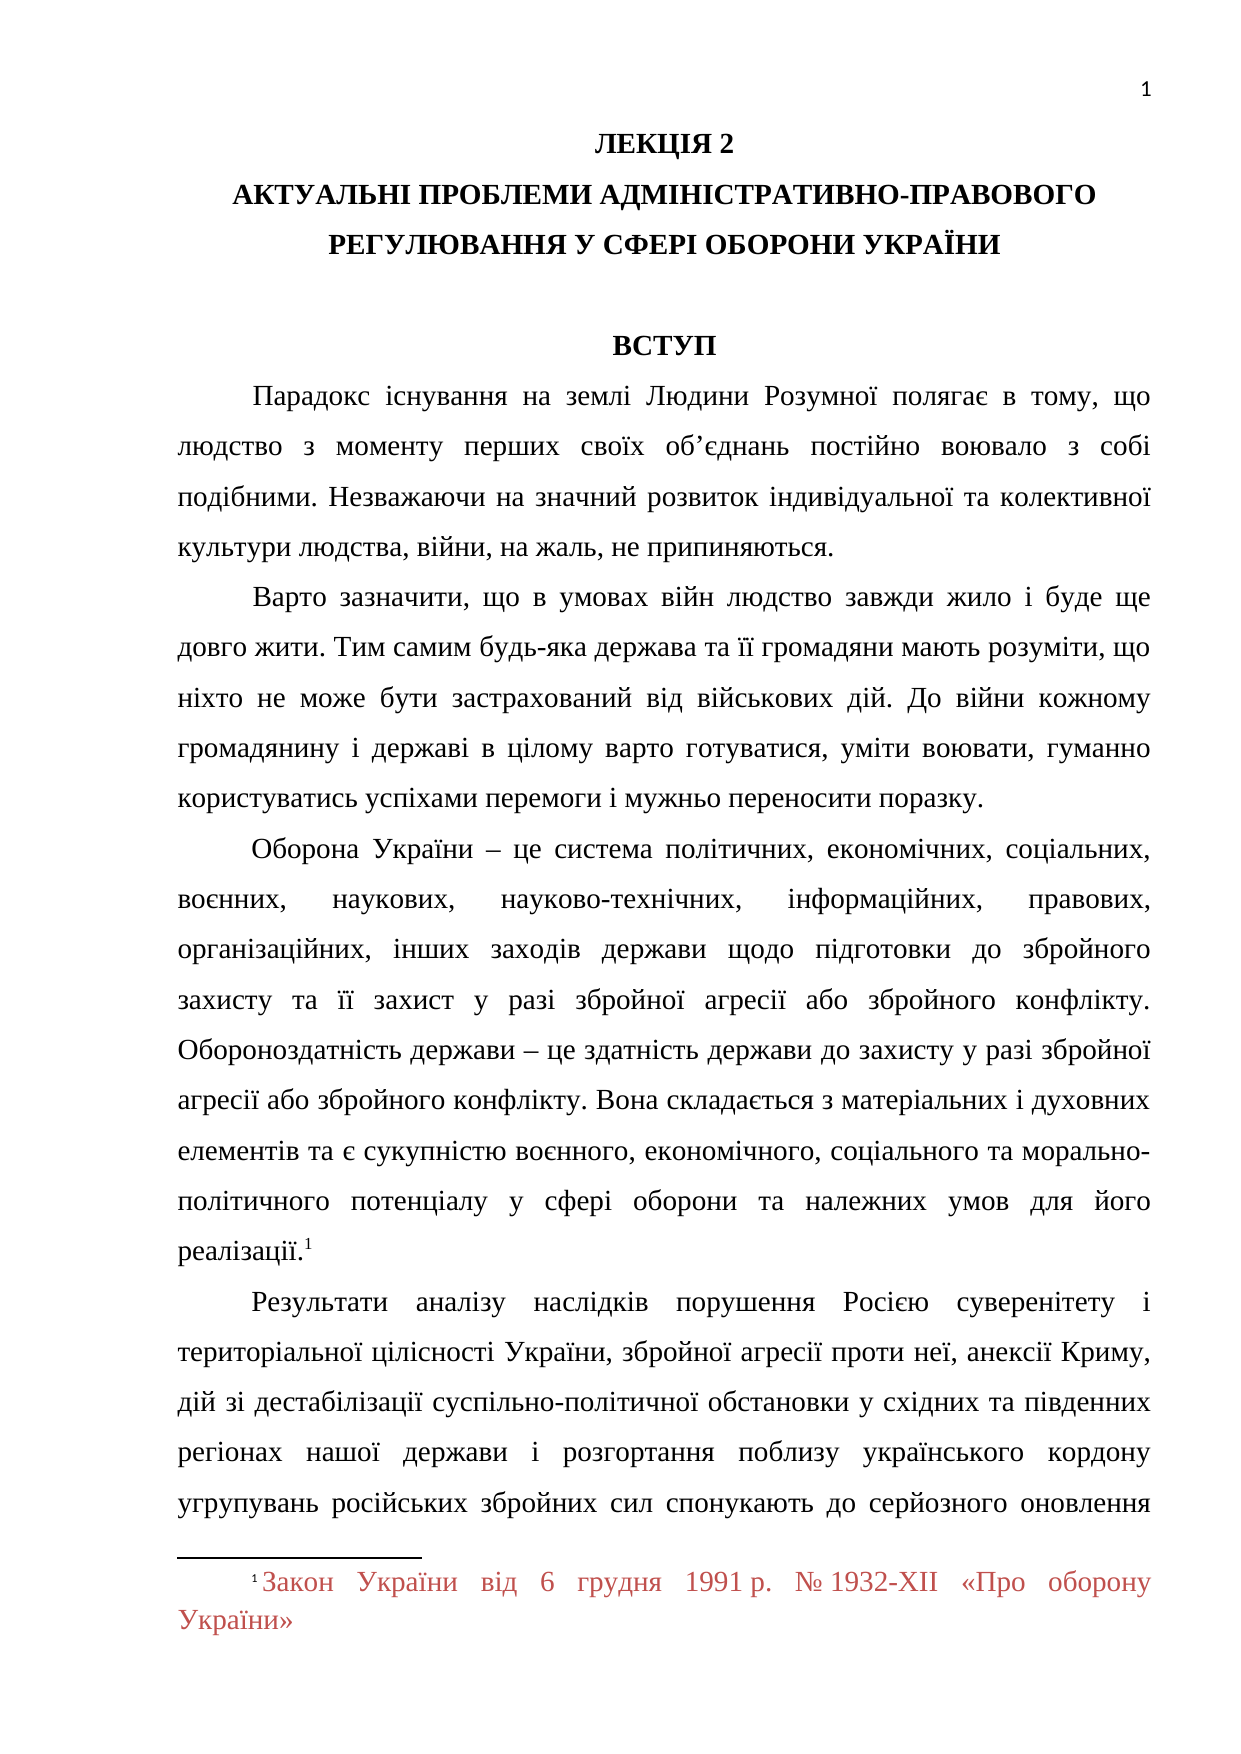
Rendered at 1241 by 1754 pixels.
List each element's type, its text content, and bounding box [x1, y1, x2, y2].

text Парадокс існування на землі Людини Розумної полягає в тому, що людство з моменту перших своїх об’єднань постійно воювало з собі подібними. Незважаючи на значний розвиток індивідуальної та колективної культури людства, війни, на жаль, не припиняються. [177, 378, 1152, 562]
text ЛЕКЦІЯ 2 [177, 126, 1152, 160]
text ВСТУП [177, 328, 1152, 361]
text Варто зазначити, що в умовах війн людство завжди жило і буде ще довго жити. Тим самим будь-яка держава та її громадяни мають розуміти, що ніхто не може бути застрахований від військових дій. До війни кожному громадянину і державі в цілому варто готуватися, уміти воювати, гуманно користуватись успіхами перемоги і мужньо переносити поразку. [177, 579, 1152, 814]
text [177, 1284, 1152, 1518]
text АКТУАЛЬНІ ПРОБЛЕМИ АДМІНІСТРАТИВНО-ПРАВОВОГО РЕГУЛЮВАННЯ У СФЕРІ ОБОРОНИ УКРАЇНИ [177, 177, 1152, 261]
text Оборона України – це система політичних, економічних, соціальних, воєнних, наукових, науково-технічних, інформаційних, правових, організаційних, інших заходів держави щодо підготовки до збройного захисту та її захист у разі збройної агресії або збройного конфлікту. Обороноздатність держави – це здатність держави до захисту у разі збройної агресії або збройного конфлікту. Вона складається з матеріальних і духовних елементів та є сукупністю воєнного, економічного, соціального та морально-політичного потенціалу у сфері оборони та належних умов для його реалізації. [177, 831, 1152, 1267]
